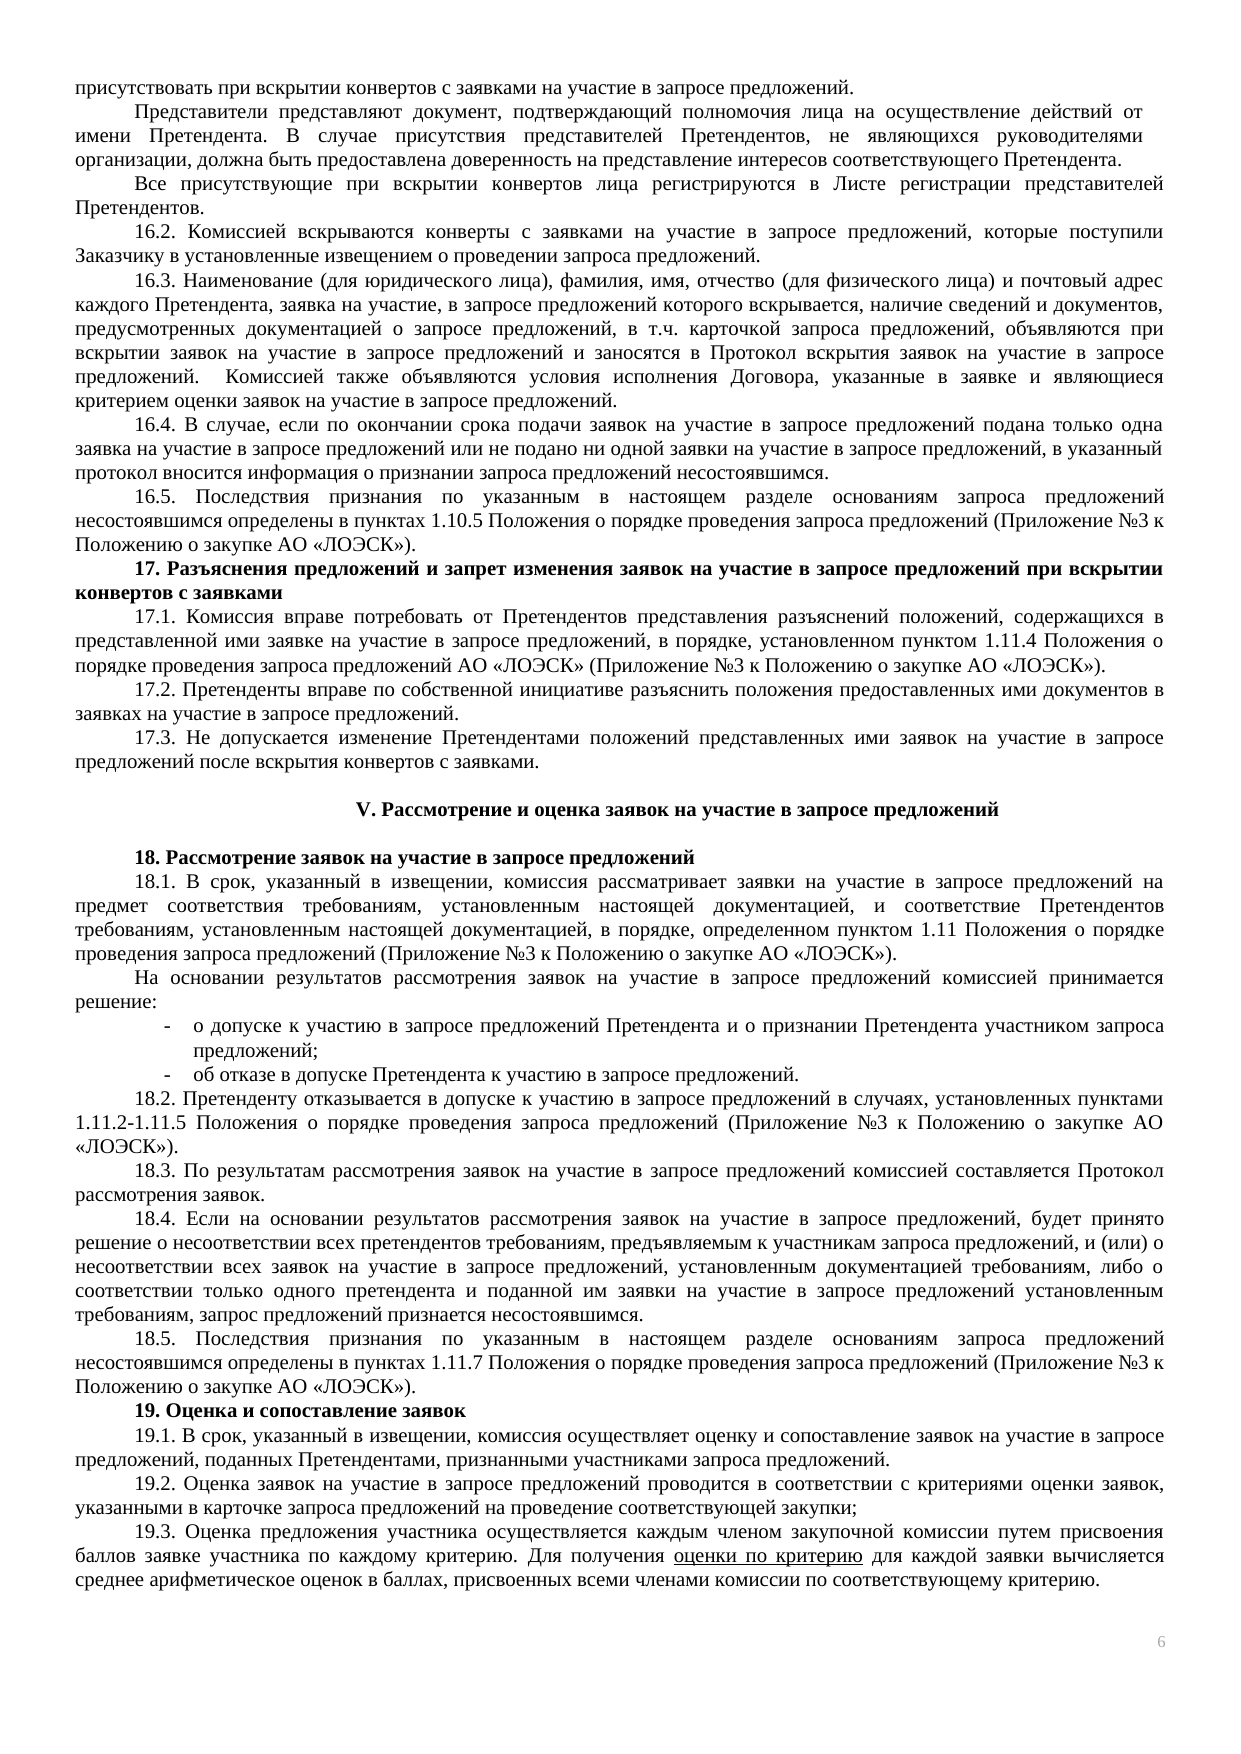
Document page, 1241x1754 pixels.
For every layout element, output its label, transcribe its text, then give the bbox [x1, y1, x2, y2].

text 17. Разъяснения предложений и запрет изменения заявок на участие в запросе предложений при вскрытии конвертов с заявками [75, 556, 1165, 604]
text 18.4. Если на основании результатов рассмотрения заявок на участие в запросе предложений, будет принято решение о несоответствии всех претендентов требованиям, предъявляемым к участникам запроса предложений, и (или) о несоответствии всех заявок на участие в запросе предложений, установленным документацией требованиям, либо о соответствии только одного претендента и поданной им заявки на участие в запросе предложений установленным требованиям, запрос предложений признается несостоявшимся. [75, 1206, 1165, 1326]
text 19.3. Оценка предложения участника осуществляется каждым членом закупочной комиссии путем присвоения баллов заявке участника по каждому критерию. Для получения оценки по критерию для каждой заявки вычисляется среднее арифметическое оценок в баллах, присвоенных всеми членами комиссии по соответствующему критерию. [75, 1519, 1165, 1591]
text 18.2. Претенденту отказывается в допуске к участию в запросе предложений в случаях, установленных пунктами 1.11.2-1.11.5 Положения о порядке проведения запроса предложений (Приложение №3 к Положению о закупке АО «ЛОЭСК»). [75, 1086, 1165, 1158]
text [75, 75, 1165, 99]
text 17.1. Комиссия вправе потребовать от Претендентов представления разъяснений положений, содержащихся в представленной ими заявке на участие в запросе предложений, в порядке, установленном пунктом 1.11.4 Положения о порядке проведения запроса предложений АО «ЛОЭСК» (Приложение №3 к Положению о закупке АО «ЛОЭСК»). [75, 604, 1165, 677]
text 18.1. В срок, указанный в извещении, комиссия рассматривает заявки на участие в запросе предложений на предмет соответствия требованиям, установленным настоящей документацией, и соответствие Претендентов требованиям, установленным настоящей документацией, в порядке, определенном пунктом 1.11 Положения о порядке проведения запроса предложений (Приложение №3 к Положению о закупке АО «ЛОЭСК»). [75, 869, 1165, 965]
text 18.5. Последствия признания по указанным в настоящем разделе основаниям запроса предложений несостоявшимся определены в пунктах 1.11.7 Положения о порядке проведения запроса предложений (Приложение №3 к Положению о закупке АО «ЛОЭСК»). [75, 1326, 1165, 1398]
text 18.3. По результатам рассмотрения заявок на участие в запросе предложений комиссией составляется Протокол рассмотрения заявок. [75, 1158, 1165, 1206]
text 17.3. Не допускается изменение Претендентами положений представленных ими заявок на участие в запросе предложений после вскрытия конвертов с заявками. [75, 725, 1165, 773]
text 16.3. Наименование (для юридического лица), фамилия, имя, отчество (для физического лица) и почтовый адрес каждого Претендента, заявка на участие, в запросе предложений которого вскрывается, наличие сведений и документов, предусмотренных документацией о запросе предложений, в т.ч. карточкой запроса предложений, объявляются при вскрытии заявок на участие в запросе предложений и заносятся в Протокол вскрытия заявок на участие в запросе предложений. Комиссией также объявляются условия исполнения Договора, указанные в заявке и являющиеся критерием оценки заявок на участие в запросе предложений. [75, 267, 1165, 412]
text 16.4. В случае, если по окончании срока подачи заявок на участие в запросе предложений подана только одна заявка на участие в запросе предложений или не подано ни одной заявки на участие в запросе предложений, в указанный протокол вносится информация о признании запроса предложений несостоявшимся. [75, 412, 1165, 484]
text На основании результатов рассмотрения заявок на участие в запросе предложений комиссией принимается решение: [75, 965, 1165, 1013]
list о допуске к участию в запросе предложений Претендента и о признании Претендента участником запроса предложений; [164, 1013, 1165, 1062]
text 16.5. Последствия признания по указанным в настоящем разделе основаниям запроса предложений несостоявшимся определены в пунктах 1.10.5 Положения о порядке проведения запроса предложений (Приложение №3 к Положению о закупке АО «ЛОЭСК»). [75, 484, 1165, 556]
text 19.1. В срок, указанный в извещении, комиссия осуществляет оценку и сопоставление заявок на участие в запросе предложений, поданных Претендентами, признанными участниками запроса предложений. [75, 1422, 1165, 1471]
text Все присутствующие при вскрытии конвертов лица регистрируются в Листе регистрации представителей Претендентов. [75, 171, 1165, 219]
text V. Рассмотрение и оценка заявок на участие в запросе предложений [75, 797, 1216, 821]
text 18. Рассмотрение заявок на участие в запросе предложений [75, 845, 1165, 869]
text 17.2. Претенденты вправе по собственной инициативе разъяснить положения предоставленных ими документов в заявках на участие в запросе предложений. [75, 677, 1165, 725]
text 16.2. Комиссией вскрываются конверты с заявками на участие в запросе предложений, которые поступили Заказчику в установленные извещением о проведении запроса предложений. [75, 219, 1165, 267]
text 19.2. Оценка заявок на участие в запросе предложений проводится в соответствии с критериями оценки заявок, указанными в карточке запроса предложений на проведение соответствующей закупки; [75, 1471, 1165, 1519]
text 19. Оценка и сопоставление заявок [75, 1398, 1216, 1422]
list об отказе в допуске Претендента к участию в запросе предложений. [164, 1062, 1165, 1086]
text Представители представляют документ, подтверждающий полномочия лица на осуществление действий от имени Претендента. В случае присутствия представителей Претендентов, не являющихся руководителями организации, должна быть предоставлена доверенность на представление интересов соответствующего Претендента. [75, 99, 1144, 171]
